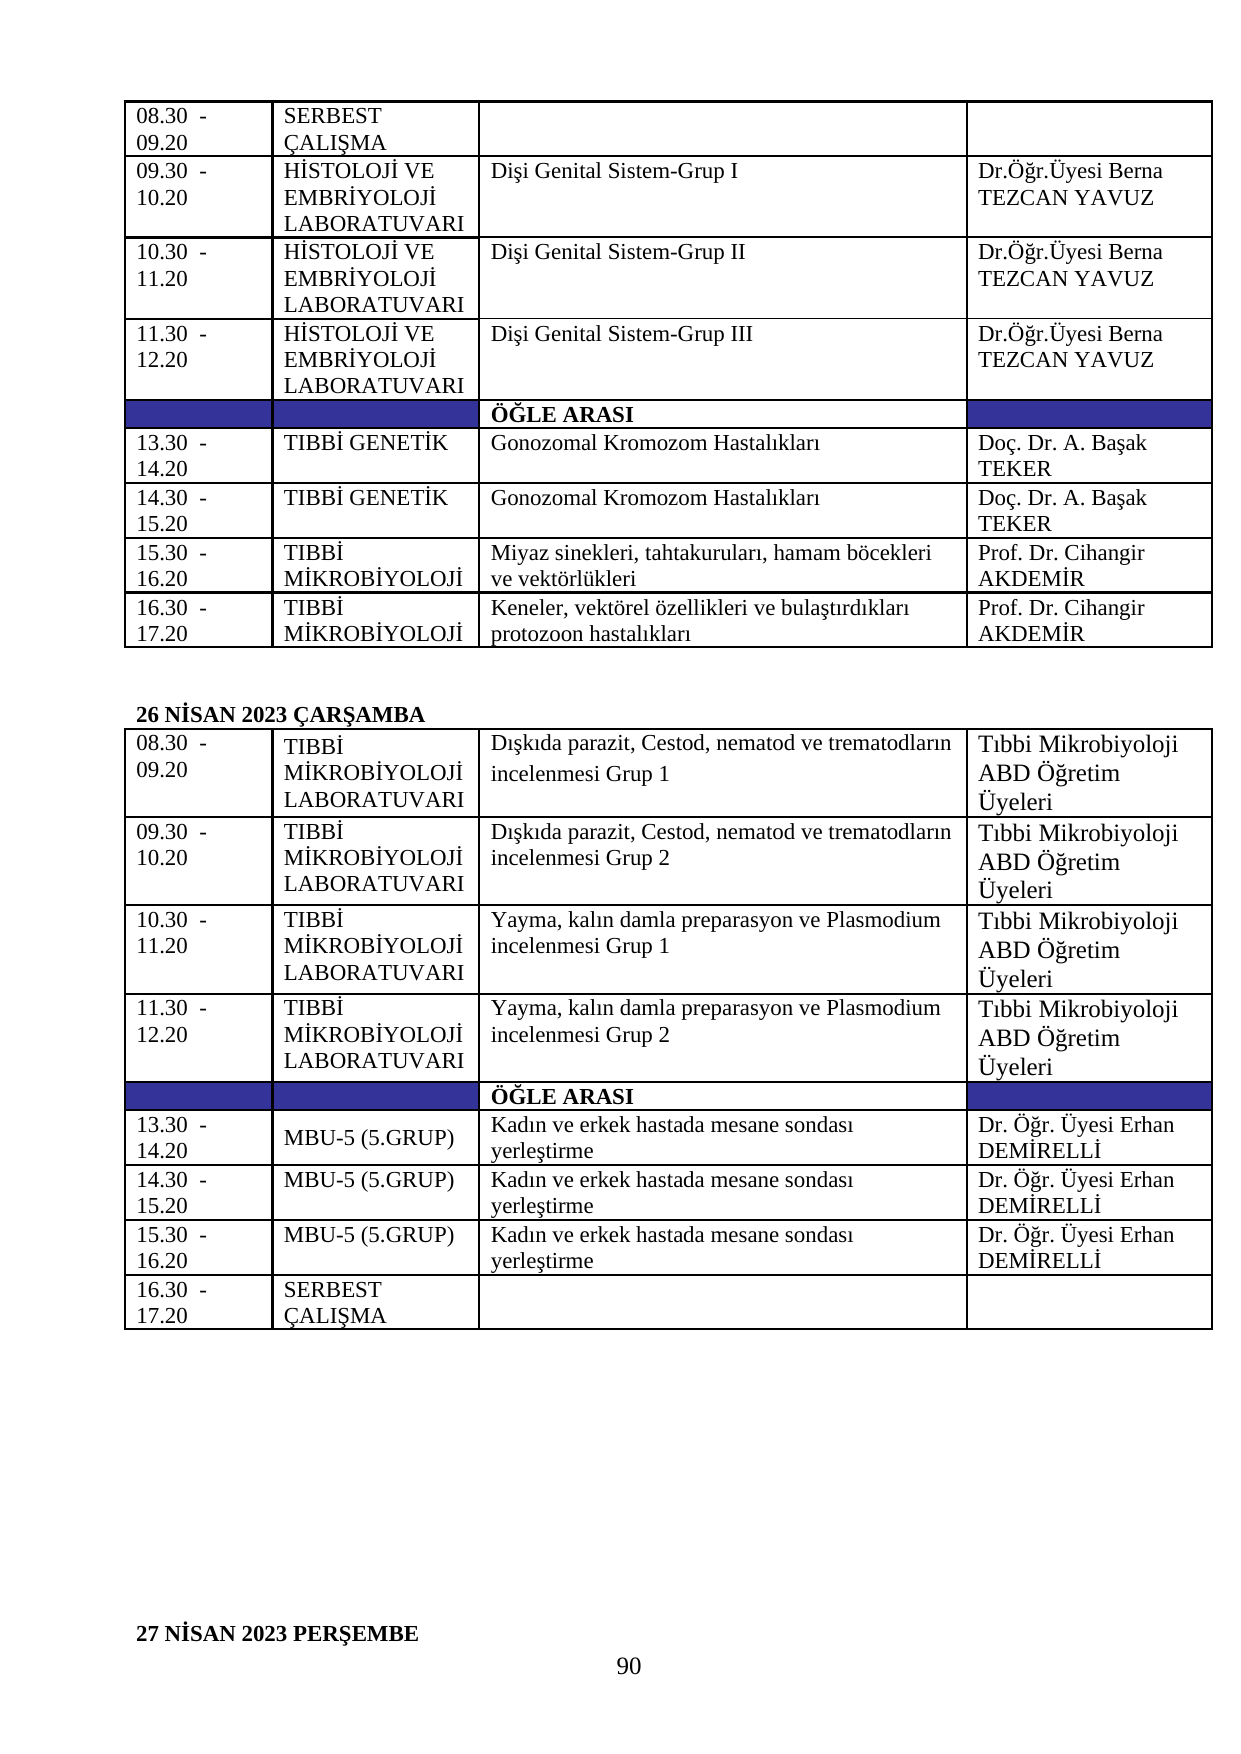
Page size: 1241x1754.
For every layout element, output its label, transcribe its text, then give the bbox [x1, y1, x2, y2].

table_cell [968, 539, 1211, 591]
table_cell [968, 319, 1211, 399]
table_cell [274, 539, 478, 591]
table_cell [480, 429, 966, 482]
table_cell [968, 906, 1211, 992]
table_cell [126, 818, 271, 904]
text 26 NİSAN 2023 ÇARŞAMBA [136, 701, 1122, 727]
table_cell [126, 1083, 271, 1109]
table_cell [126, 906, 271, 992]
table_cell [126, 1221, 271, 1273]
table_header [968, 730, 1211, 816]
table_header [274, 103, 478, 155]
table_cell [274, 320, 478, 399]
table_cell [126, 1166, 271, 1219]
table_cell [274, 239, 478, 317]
text 27 NİSAN 2023 PERŞEMBE [136, 1620, 1122, 1647]
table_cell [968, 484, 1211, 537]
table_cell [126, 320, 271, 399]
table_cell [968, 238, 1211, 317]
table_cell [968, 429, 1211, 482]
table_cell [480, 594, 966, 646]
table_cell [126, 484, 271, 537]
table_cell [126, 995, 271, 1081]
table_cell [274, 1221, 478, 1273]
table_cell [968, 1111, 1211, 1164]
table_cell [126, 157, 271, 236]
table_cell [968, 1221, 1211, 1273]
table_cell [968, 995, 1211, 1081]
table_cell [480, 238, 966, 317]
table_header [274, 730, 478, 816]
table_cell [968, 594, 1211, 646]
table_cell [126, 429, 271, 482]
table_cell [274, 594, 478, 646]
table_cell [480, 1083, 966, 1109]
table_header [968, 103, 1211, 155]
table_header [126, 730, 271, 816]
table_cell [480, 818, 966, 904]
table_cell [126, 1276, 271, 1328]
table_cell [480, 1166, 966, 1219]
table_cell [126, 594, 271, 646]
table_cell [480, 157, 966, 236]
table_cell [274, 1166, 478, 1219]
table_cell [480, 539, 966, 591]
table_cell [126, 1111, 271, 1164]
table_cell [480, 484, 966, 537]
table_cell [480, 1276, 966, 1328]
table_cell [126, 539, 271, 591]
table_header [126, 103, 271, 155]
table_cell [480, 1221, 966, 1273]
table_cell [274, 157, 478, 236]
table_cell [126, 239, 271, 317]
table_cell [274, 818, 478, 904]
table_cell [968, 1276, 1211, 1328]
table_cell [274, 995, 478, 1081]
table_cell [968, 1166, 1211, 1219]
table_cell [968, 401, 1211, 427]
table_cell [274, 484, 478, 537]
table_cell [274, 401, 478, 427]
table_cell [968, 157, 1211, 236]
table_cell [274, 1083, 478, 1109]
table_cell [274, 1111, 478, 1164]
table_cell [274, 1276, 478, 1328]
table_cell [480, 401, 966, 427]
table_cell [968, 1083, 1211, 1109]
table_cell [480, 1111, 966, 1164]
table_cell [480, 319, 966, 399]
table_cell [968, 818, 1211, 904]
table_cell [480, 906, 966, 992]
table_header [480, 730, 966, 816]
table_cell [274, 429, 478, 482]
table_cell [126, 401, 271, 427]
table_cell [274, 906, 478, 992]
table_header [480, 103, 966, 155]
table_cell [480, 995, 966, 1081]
